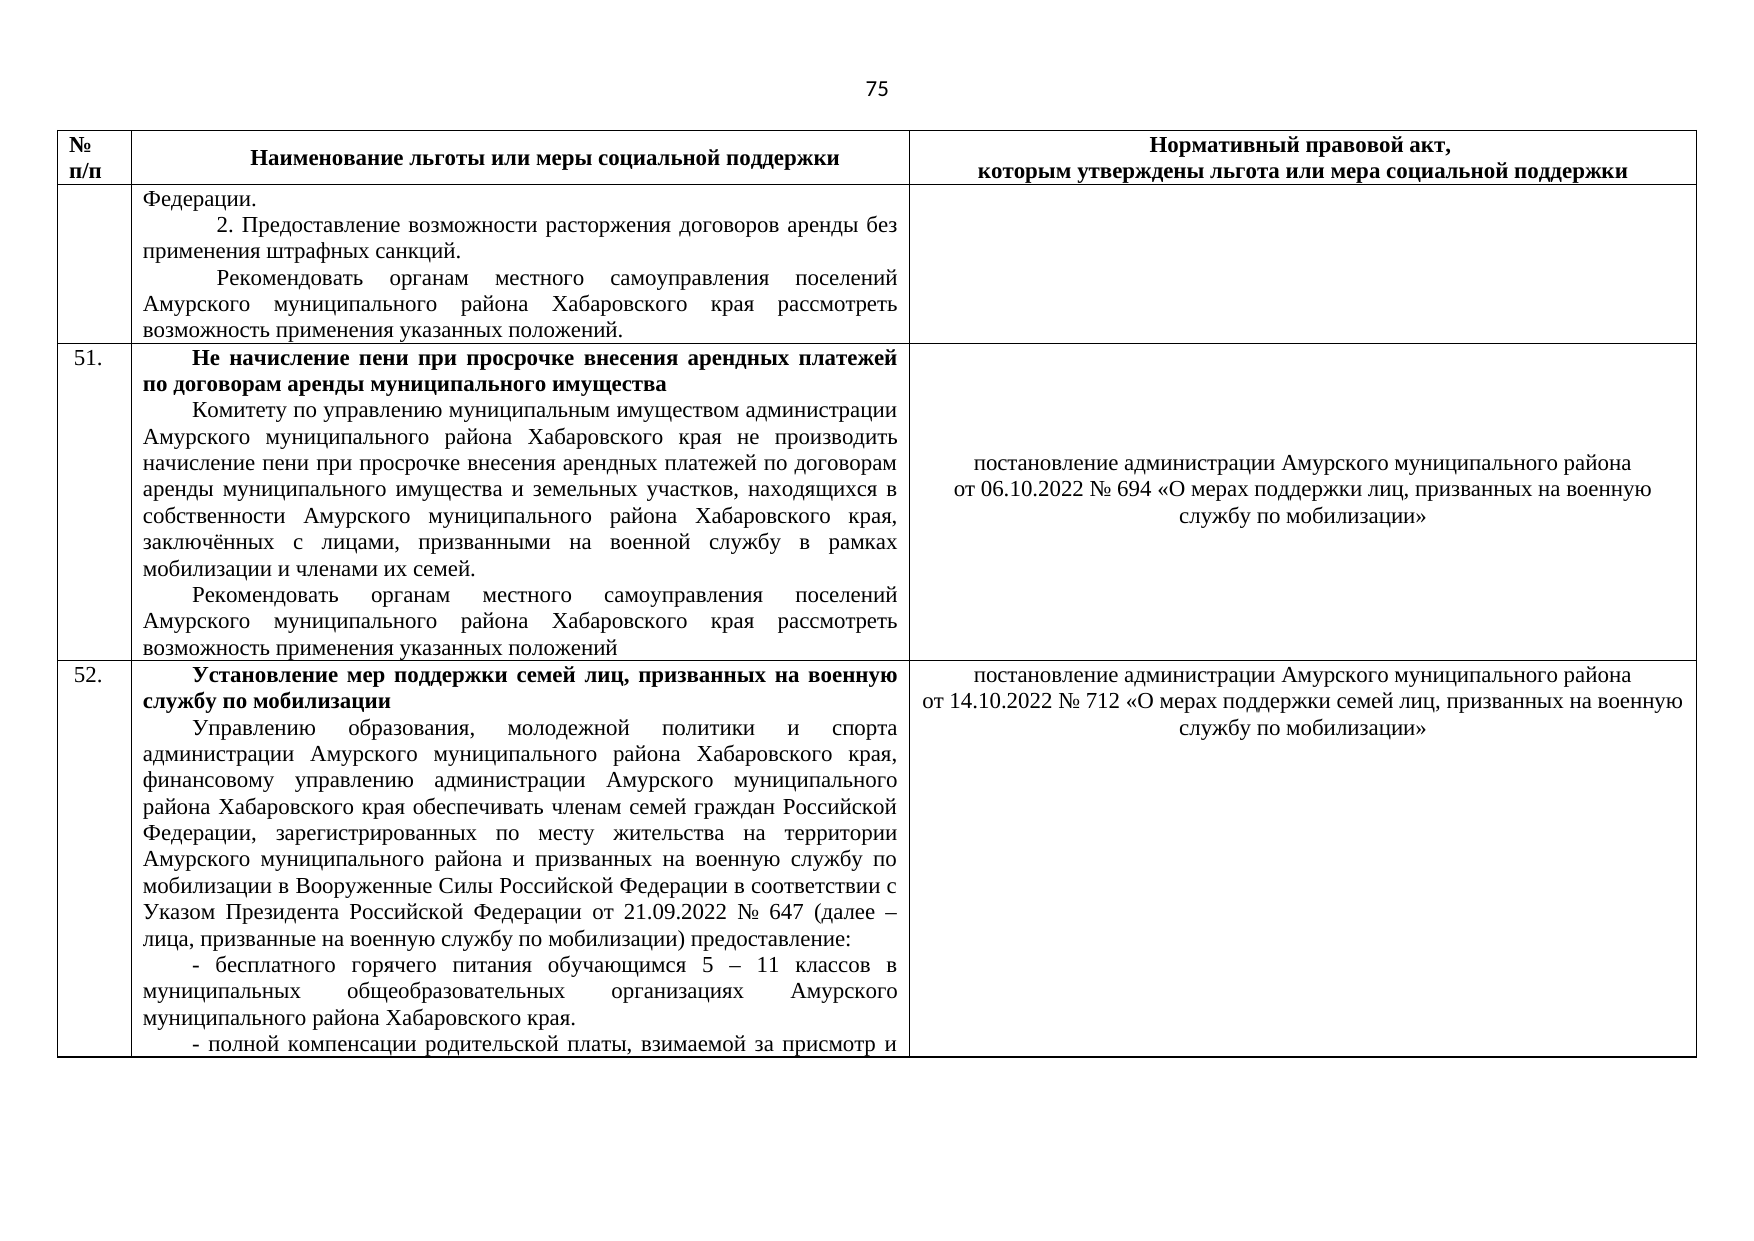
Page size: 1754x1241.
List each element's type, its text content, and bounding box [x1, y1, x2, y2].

table_cell постановление администрации Амурского муниципального района от 06.10.2022 № 694 «О мерах поддержки лиц, призванных на военную службу по мобилизации» [910, 344, 1696, 660]
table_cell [132, 185, 909, 343]
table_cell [910, 185, 1696, 343]
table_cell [132, 661, 909, 1056]
table_header Наименование льготы или меры социальной поддержки [132, 131, 909, 183]
table_cell [58, 185, 131, 343]
table_cell [58, 661, 131, 1056]
table_cell [58, 344, 131, 660]
table_header № п/п [58, 131, 131, 183]
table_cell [910, 661, 1696, 1056]
table_cell Не начисление пени при просрочке внесения арендных платежей по договорам аренды муниципального имущества Комитету по управлению муниципальным имуществом администрации Амурского муниципального района Хабаровского края не производить начисление пени при просрочке внесения арендных платежей по договорам аренды муниципального имущества и земельных участков, находящихся в собственности Амурского муниципального района Хабаровского края, заключённых с лицами, призванными на военной службу в рамках мобилизации и членами их семей. Рекомендовать органам местного самоуправления поселений Амурского муниципального района Хабаровского края рассмотреть возможность применения указанных положений [132, 344, 909, 660]
table_header Нормативный правовой акт, которым утверждены льгота или мера социальной поддержки [910, 131, 1696, 183]
